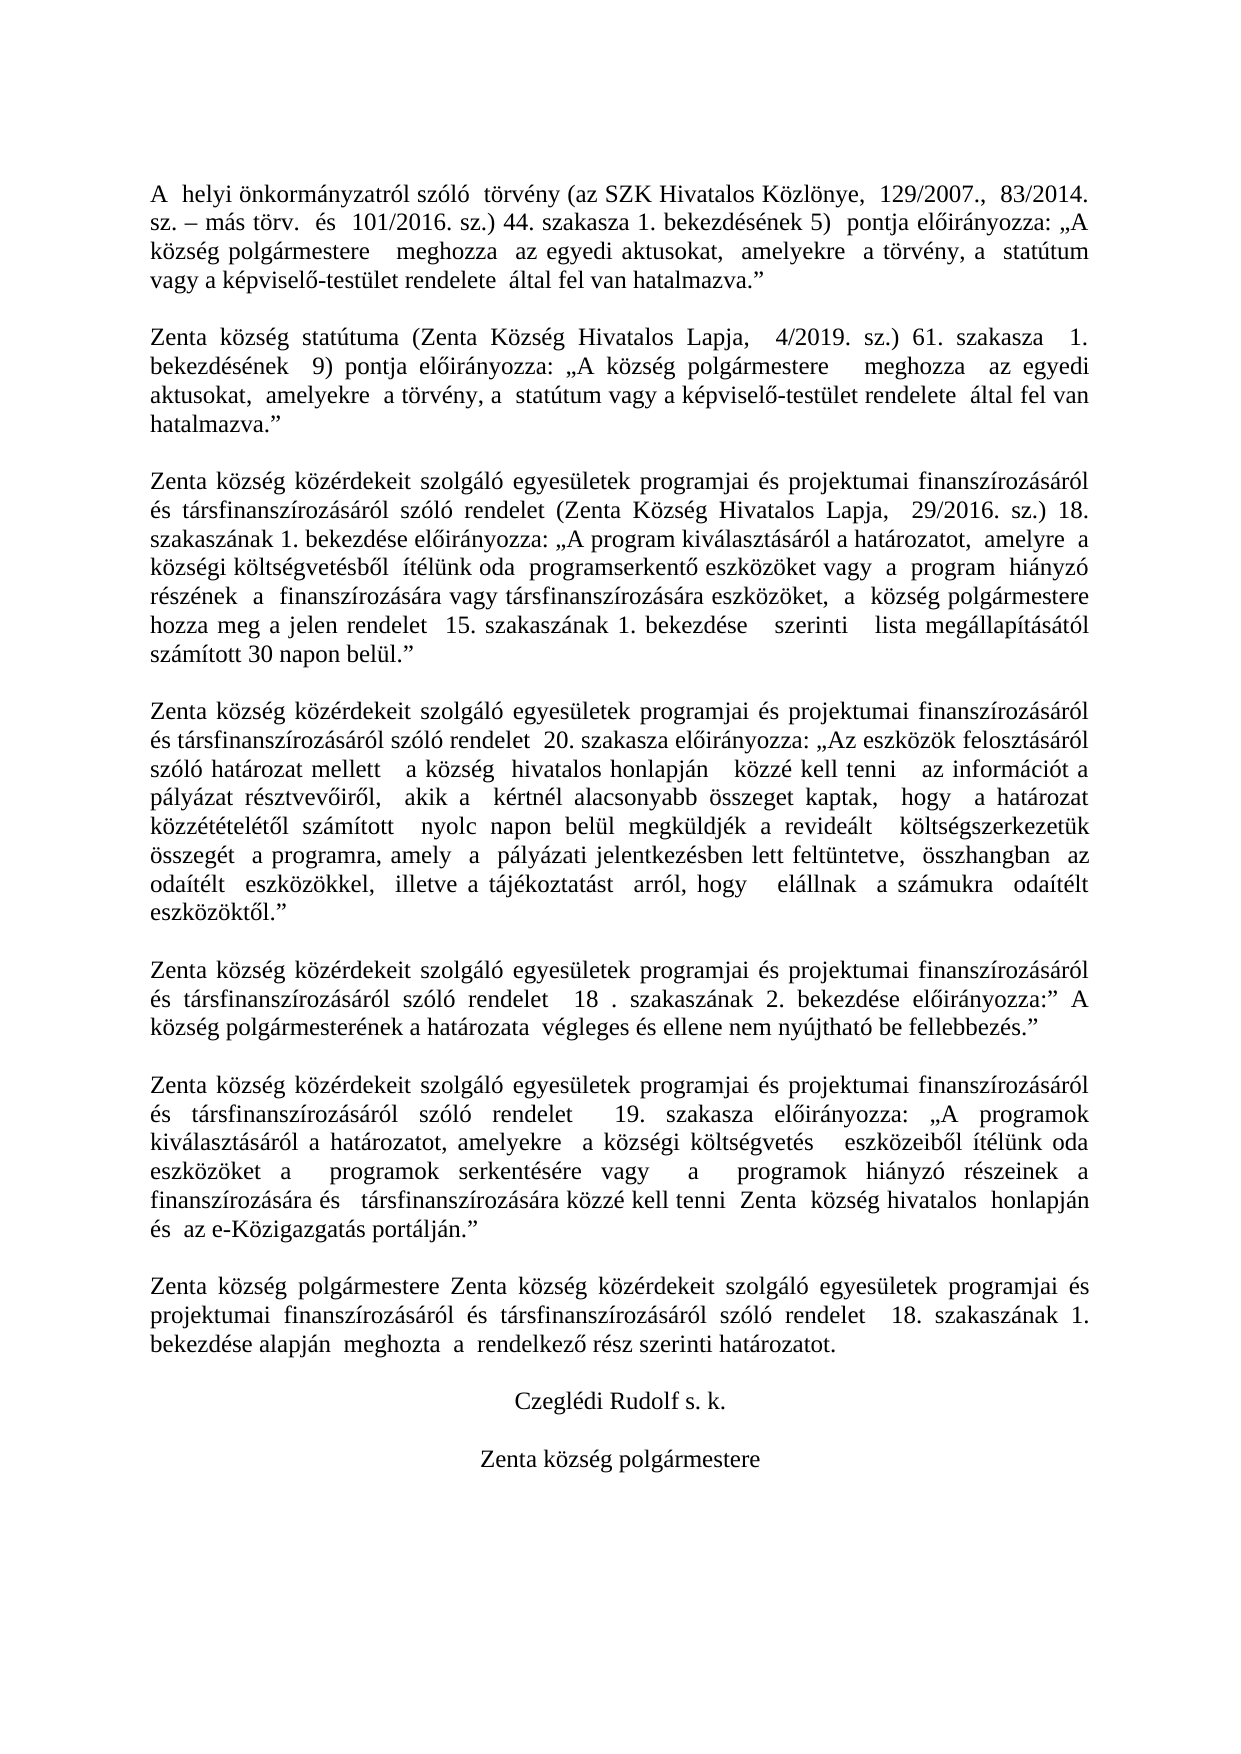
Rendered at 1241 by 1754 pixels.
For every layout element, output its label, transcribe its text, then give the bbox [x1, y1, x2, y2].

text Zenta község polgármestere Zenta község közérdekeit szolgáló egyesületek programjai és projektumai finanszírozásáról és társfinanszírozásáról szóló rendelet 18. szakaszának 1. bekezdése alapján meghozta a rendelkező rész szerinti határozatot. [150, 1271, 1090, 1357]
text Zenta község közérdekeit szolgáló egyesületek programjai és projektumai finanszírozásáról és társfinanszírozásáról szóló rendelet (Zenta Község Hivatalos Lapja, 29/2016. sz.) 18. szakaszának 1. bekezdése előirányozza: „A program kiválasztásáról a határozatot, amelyre a községi költségvetésből ítélünk oda programserkentő eszközöket vagy a program hiányzó részének a finanszírozására vagy társfinanszírozására eszközöket, a község polgármestere hozza meg a jelen rendelet 15. szakaszának 1. bekezdése szerinti lista megállapításától számított 30 napon belül.” [150, 466, 1090, 667]
text Zenta község közérdekeit szolgáló egyesületek programjai és projektumai finanszírozásáról és társfinanszírozásáról szóló rendelet 20. szakasza előirányozza: „Az eszközök felosztásáról szóló határozat mellett a község hivatalos honlapján közzé kell tenni az információt a pályázat résztvevőiről, akik a kértnél alacsonyabb összeget kaptak, hogy a határozat közzétételétől számított nyolc napon belül megküldjék a revideált költségszerkezetük összegét a programra, amely a pályázati jelentkezésben lett feltüntetve, összhangban az odaítélt eszközökkel, illetve a tájékoztatást arról, hogy elállnak a számukra odaítélt eszközöktől.” [150, 696, 1090, 926]
text Zenta község statútuma (Zenta Község Hivatalos Lapja, 4/2019. sz.) 61. szakasza 1. bekezdésének 9) pontja előirányozza: „A község polgármestere meghozza az egyedi aktusokat, amelyekre a törvény, a statútum vagy a képviselő-testület rendelete által fel van hatalmazva.” [150, 322, 1090, 437]
text Czeglédi Rudolf s. k. [150, 1386, 1090, 1415]
text Zenta község polgármestere [150, 1444, 1090, 1472]
text Zenta község közérdekeit szolgáló egyesületek programjai és projektumai finanszírozásáról és társfinanszírozásáról szóló rendelet 18 . szakaszának 2. bekezdése előirányozza:” A község polgármesterének a határozata végleges és ellene nem nyújtható be fellebbezés.” [150, 955, 1090, 1041]
text Zenta község közérdekeit szolgáló egyesületek programjai és projektumai finanszírozásáról és társfinanszírozásáról szóló rendelet 19. szakasza előirányozza: „A programok kiválasztásáról a határozatot, amelyekre a községi költségvetés eszközeiből ítélünk oda eszközöket a programok serkentésére vagy a programok hiányzó részeinek a finanszírozására és társfinanszírozására közzé kell tenni Zenta község hivatalos honlapján és az e-Közigazgatás portálján.” [150, 1070, 1090, 1242]
text A helyi önkormányzatról szóló törvény (az SZK Hivatalos Közlönye, 129/2007., 83/2014. sz. – más törv. és 101/2016. sz.) 44. szakasza 1. bekezdésének 5) pontja előirányozza: „A község polgármestere meghozza az egyedi aktusokat, amelyekre a törvény, a statútum vagy a képviselő-testület rendelete által fel van hatalmazva.” [150, 179, 1090, 294]
